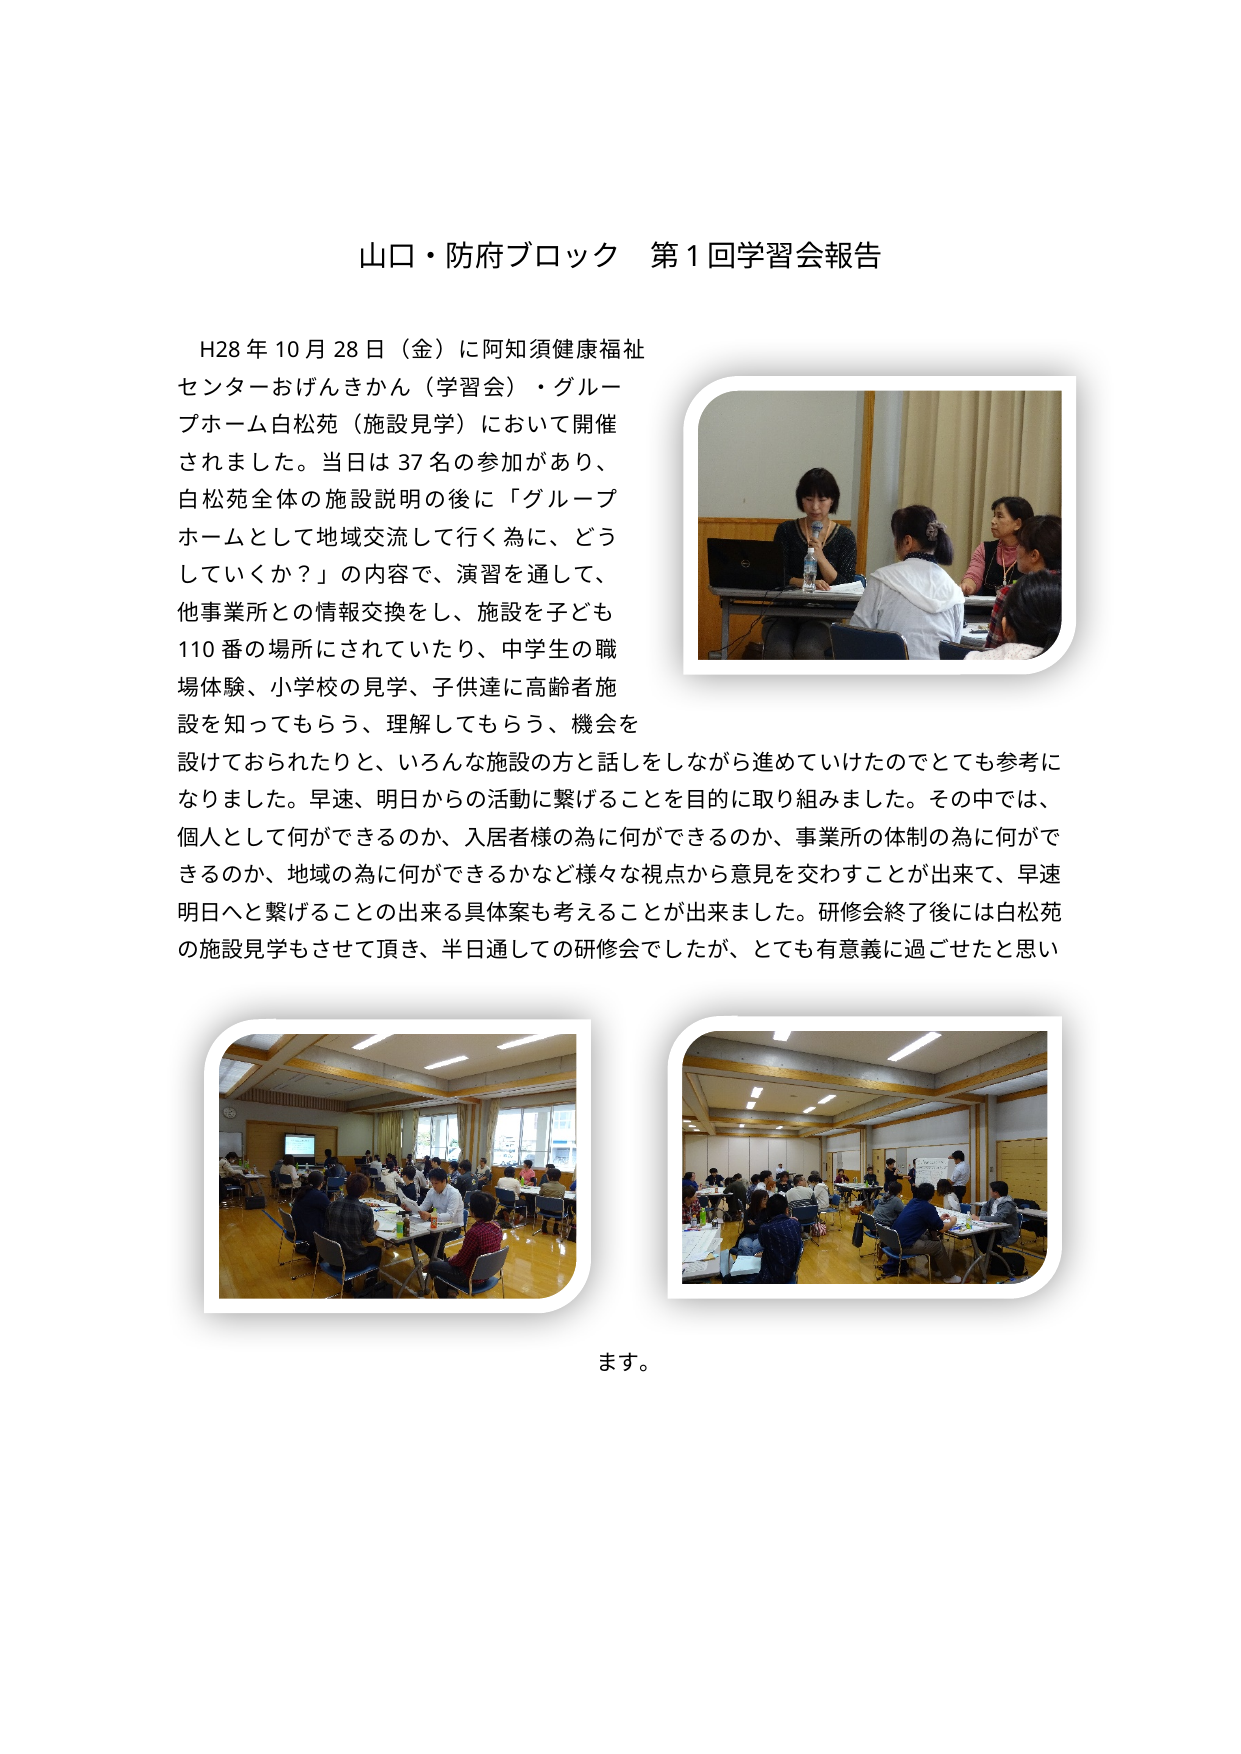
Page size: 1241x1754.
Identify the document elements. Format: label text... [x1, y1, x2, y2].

picture [698, 391, 1061, 659]
picture [683, 1031, 1047, 1284]
picture [219, 1034, 576, 1298]
text 山口・防府ブロック 第1回学習会報告 [177, 217, 1063, 292]
